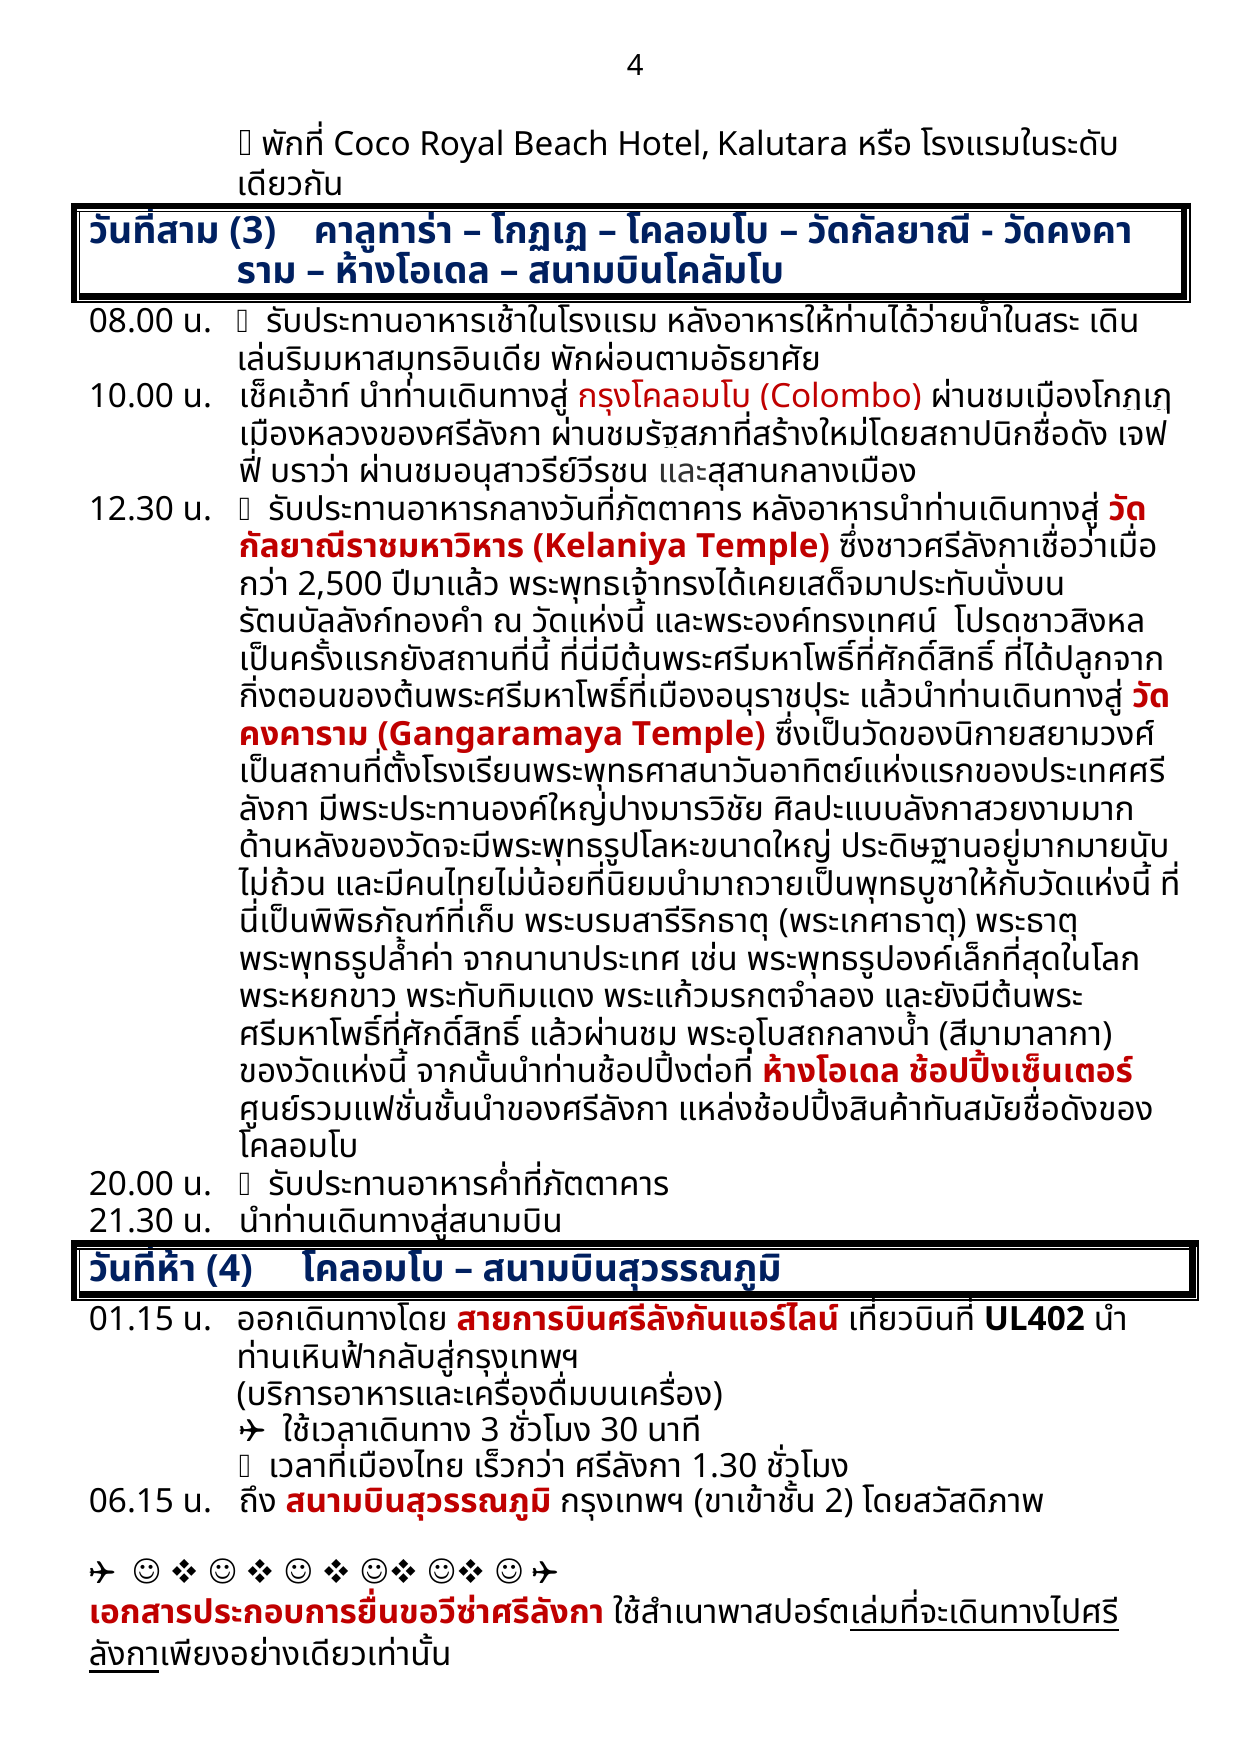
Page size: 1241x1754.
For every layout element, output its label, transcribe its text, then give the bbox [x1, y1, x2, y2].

text 08.00 น. รับประทานอาหารเช้าในโรงแรม หลังอาหารให้ท่านได้ว่ายน้ำในสระ เดินเล่นริมมหาสมุทรอินเดีย พักผ่อนตามอัธยาศัย [89, 303, 1181, 378]
text 21.30 น. นำท่านเดินทางสู่สนามบิน [89, 1203, 1196, 1240]
text เอกสารประกอบการยื่นขอวีซ่าศรีลังกา ใช้สำเนาพาสปอร์ตเล่มที่จะเดินทางไปศรีลังกาเพียงอย่างเดียวเท่านั้น [89, 1590, 1181, 1674]
text 06.15 น. ถึง สนามบินสุวรรณภูมิ กรุงเทพฯ (ขาเข้าชั้น 2) โดยสวัสดิภาพ [89, 1484, 1181, 1519]
text วันที่สาม (3) คาลูทาร่า – โกฏเฏ – โคลอมโบ – วัดกัลยาณี - วัดคงคาราม – ห้างโอเดล – สนามบินโคลัมโบ [80, 212, 1181, 293]
text พักที่ Coco Royal Beach Hotel, Kalutara หรือ โรงแรมในระดับเดียวกัน [89, 124, 1213, 203]
text ใช้เวลาเดินทาง 3 ชั่วโมง 30 นาที [89, 1413, 1181, 1449]
text วันที่ห้า (4) โคลอมโบ – สนามบินสุวรรณภูมิ [80, 1250, 1189, 1291]
text เวลาที่เมืองไทย เร็วกว่า ศรีลังกา 1.30 ชั่วโมง [89, 1449, 1181, 1484]
text 20.00 น. รับประทานอาหารค่ำที่ภัตตาคาร [89, 1165, 1196, 1203]
text 10.00 น. เช็คเอ้าท์ นำท่านเดินทางสู่ กรุงโคลอมโบ (Colombo) ผ่านชมเมืองโกฏเฏเมืองหลวงของศรีลังกา ผ่านชมรัฐสภาที่สร้างใหม่โดยสถาปนิกชื่อดัง เจฟฟี่ บราว่า ผ่านชมอนุสาวรีย์วีรชน และสุสานกลางเมือง [89, 378, 1181, 490]
text (บริการอาหารและเครื่องดื่มบนเครื่อง) [89, 1376, 1181, 1413]
text 01.15 น. ออกเดินทางโดย สายการบินศรีลังกันแอร์ไลน์ เที่ยวบินที่ UL402 นำท่านเหินฟ้ากลับสู่กรุงเทพฯ [89, 1301, 1181, 1376]
text 12.30 น. รับประทานอาหารกลางวันที่ภัตตาคาร หลังอาหารนำท่านเดินทางสู่ วัดกัลยาณีราชมหาวิหาร (Kelaniya Temple) ซึ่งชาวศรีลังกาเชื่อว่าเมื่อกว่า 2,500 ปีมาแล้ว พระพุทธเจ้าทรงได้เคยเสด็จมาประทับนั่งบนรัตนบัลลังก์ทองคำ ณ วัดแห่งนี้ และพระองค์ทรงเทศน์ โปรดชาวสิงหลเป็นครั้งแรกยังสถานที่นี้ ที่นี่มีต้นพระศรีมหาโพธิ์ที่ศักดิ์สิทธิ์ ที่ได้ปลูกจากกิ่งตอนของต้นพระศรีมหาโพธิ์ที่เมืองอนุราชปุระ แล้วนำท่านเดินทางสู่ วัดคงคาราม (Gangaramaya Temple) ซึ่งเป็นวัดของนิกายสยามวงศ์ เป็นสถานที่ตั้งโรงเรียนพระพุทธศาสนาวันอาทิตย์แห่งแรกของประเทศศรีลังกา มีพระประทานองค์ใหญ่ปางมารวิชัย ศิลปะแบบลังกาสวยงามมาก ด้านหลังของวัดจะมีพระพุทธรูปโลหะขนาดใหญ่ ประดิษฐานอยู่มากมายนับไม่ถ้วน และมีคนไทยไม่น้อยที่นิยมนำมาถวายเป็นพุทธบูชาให้กับวัดแห่งนี้ ที่นี่เป็นพิพิธภัณฑ์ที่เก็บ พระบรมสารีริกธาตุ (พระเกศาธาตุ) พระธาตุ พระพุทธรูปล้ำค่า จากนานาประเทศ เช่น พระพุทธรูปองค์เล็กที่สุดในโลก พระหยกขาว พระทับทิมแดง พระแก้วมรกตจำลอง และยังมีต้นพระศรีมหาโพธิ์ที่ศักดิ์สิทธิ์ แล้วผ่านชม พระอุโบสถกลางน้ำ (สีมามาลากา) ของวัดแห่งนี้ จากนั้นนำท่านช้อปปิ้งต่อที่ ห้างโอเดล ช้อปปิ้งเซ็นเตอร์ ศูนย์รวมแฟชั่นชั้นนำของศรีลังกา แหล่งช้อปปิ้งสินค้าทันสมัยชื่อดังของโคลอมโบ [89, 490, 1181, 1165]
